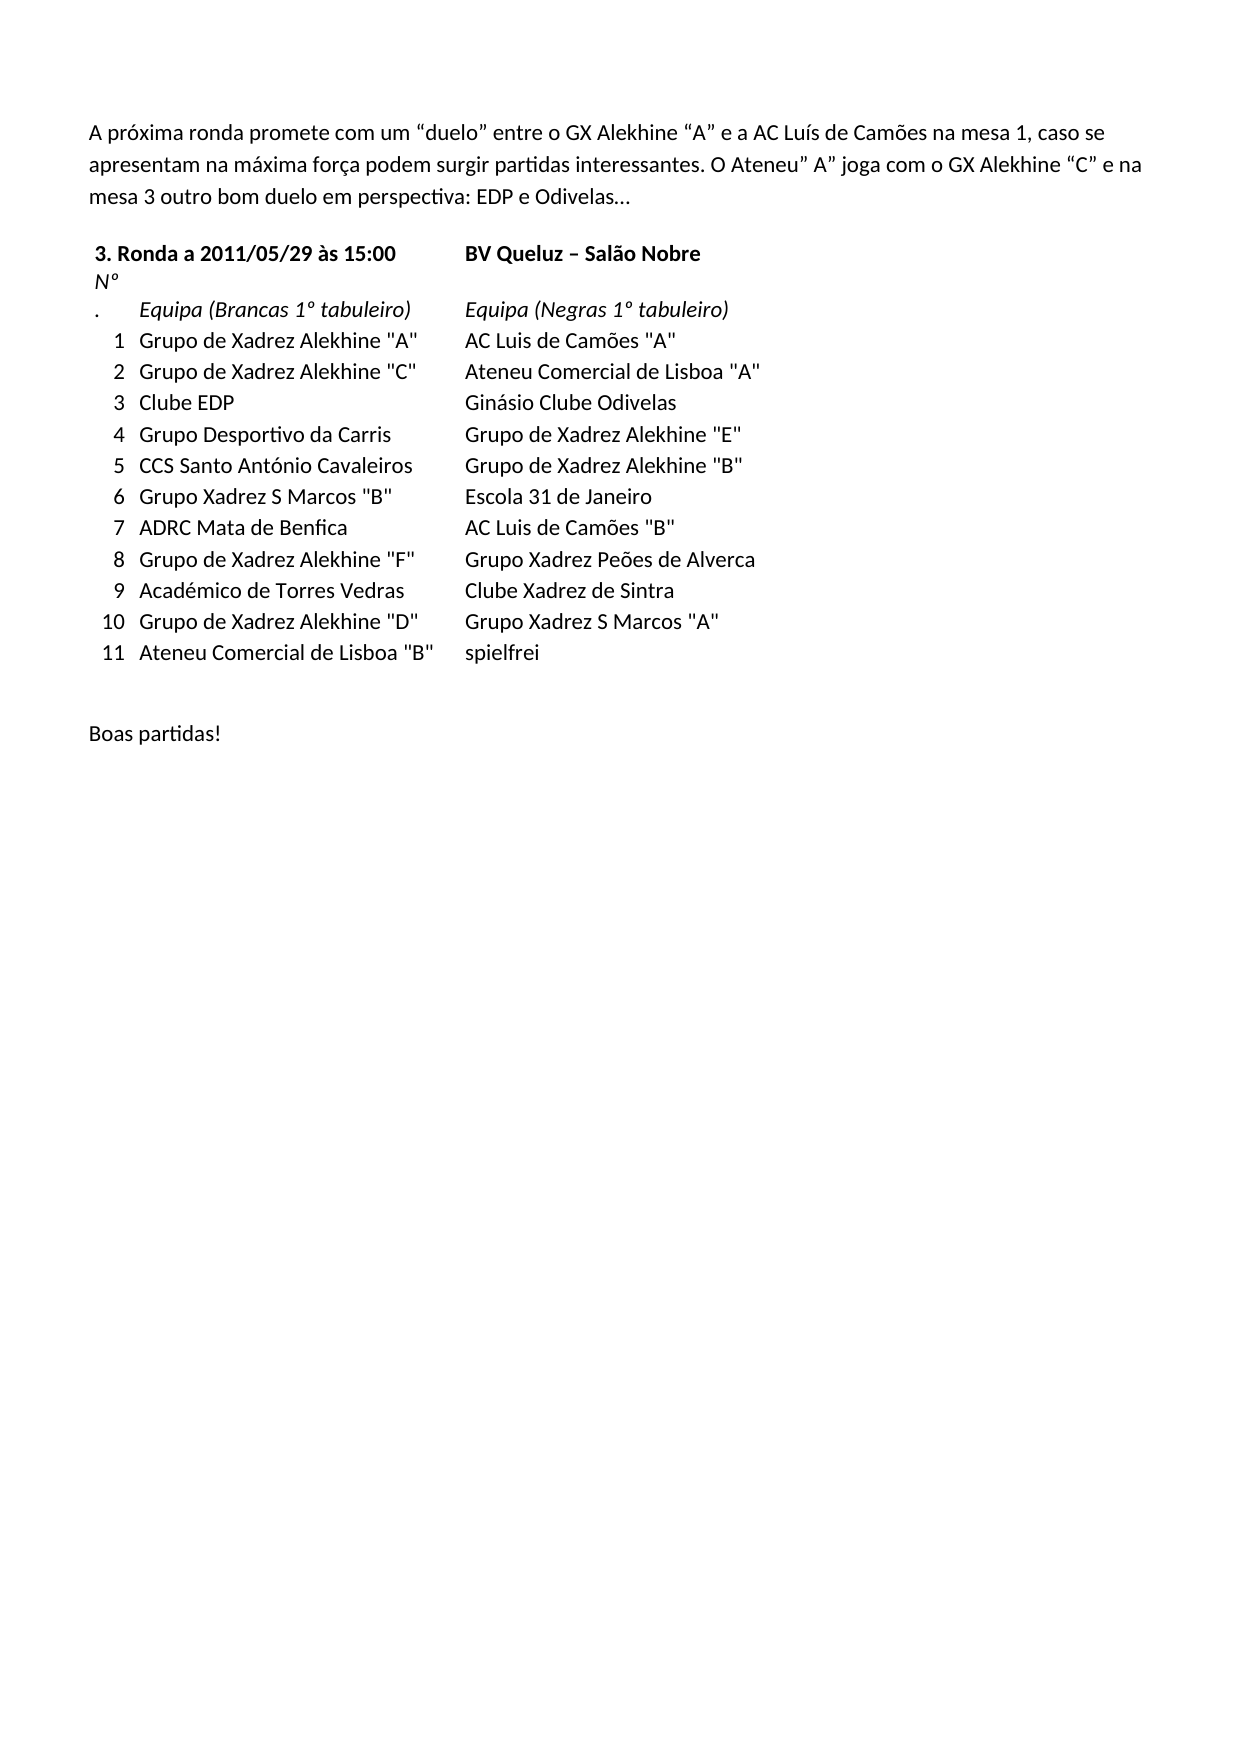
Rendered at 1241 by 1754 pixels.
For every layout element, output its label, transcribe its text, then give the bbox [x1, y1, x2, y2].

table_cell Escola 31 de Janeiro [458, 479, 797, 510]
table_cell Grupo de Xadrez Alekhine "B" [458, 448, 797, 479]
table_cell Grupo Xadrez S Marcos "A" [458, 604, 797, 635]
table_cell 9 [87, 573, 132, 604]
table_cell Clube Xadrez de Sintra [458, 573, 797, 604]
table_cell Grupo de Xadrez Alekhine "D" [132, 604, 458, 635]
table_cell Grupo de Xadrez Alekhine "C" [132, 354, 458, 385]
table_cell 7 [87, 510, 132, 542]
table_cell 6 [87, 479, 132, 510]
table_cell 10 [87, 604, 132, 635]
table_cell Grupo de Xadrez Alekhine "A" [132, 323, 458, 354]
table_cell ADRC Mata de Benfica [132, 510, 458, 542]
table_cell Nº. [87, 267, 132, 323]
table_cell 1 [87, 323, 132, 354]
text A próxima ronda promete com um “duelo” entre o GX Alekhine “A” e a AC Luís de Camões na mesa 1, caso se apresentam na máxima força podem surgir partidas interessantes. O Ateneu” A” joga com o GX Alekhine “C” e na mesa 3 outro bom duelo em perspectiva: EDP e Odivelas… [89, 118, 1152, 211]
table_cell 4 [87, 417, 132, 448]
table_header BV Queluz – Salão Nobre [458, 236, 797, 267]
table_cell Grupo de Xadrez Alekhine "F" [132, 542, 458, 573]
table_cell spielfrei [458, 635, 797, 667]
table_cell Grupo Xadrez Peões de Alverca [458, 542, 797, 573]
table_cell 3 [87, 385, 132, 417]
table_cell Grupo de Xadrez Alekhine "E" [458, 417, 797, 448]
table_cell 8 [87, 542, 132, 573]
text Boas partidas! [89, 719, 1152, 748]
table_cell Grupo Xadrez S Marcos "B" [132, 479, 458, 510]
table_cell CCS Santo António Cavaleiros [132, 448, 458, 479]
table_cell Ginásio Clube Odivelas [458, 385, 797, 417]
table_cell 5 [87, 448, 132, 479]
table_cell AC Luis de Camões "A" [458, 323, 797, 354]
table_cell 11 [87, 635, 132, 667]
table_header 3. Ronda a 2011/05/29 às 15:00 [87, 236, 458, 267]
table_cell Grupo Desportivo da Carris [132, 417, 458, 448]
table_cell 2 [87, 354, 132, 385]
table_cell Equipa (Brancas 1º tabuleiro) [132, 267, 458, 323]
table_cell AC Luis de Camões "B" [458, 510, 797, 542]
table_cell Clube EDP [132, 385, 458, 417]
table_cell Ateneu Comercial de Lisboa "B" [132, 635, 458, 667]
table_cell Ateneu Comercial de Lisboa "A" [458, 354, 797, 385]
table_cell Equipa (Negras 1º tabuleiro) [458, 267, 797, 323]
table_cell Académico de Torres Vedras [132, 573, 458, 604]
